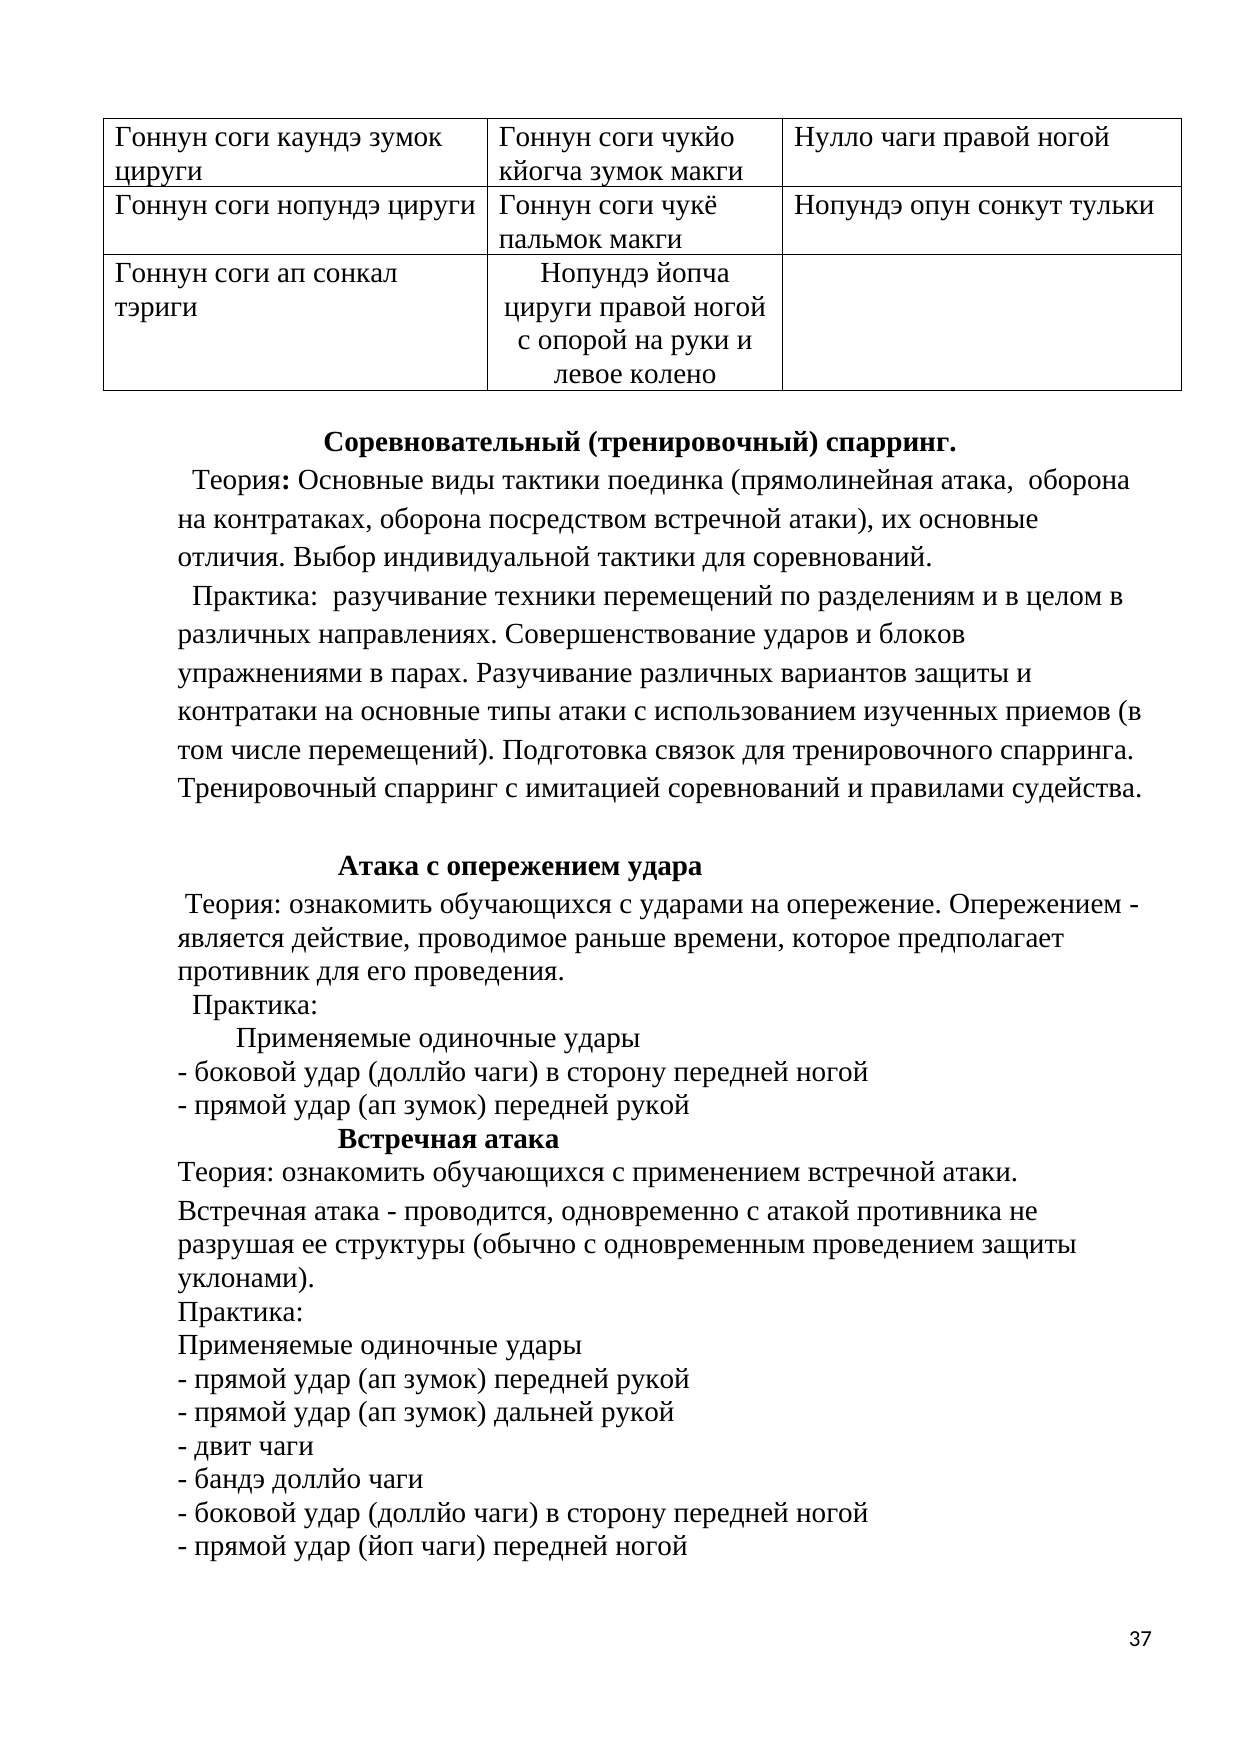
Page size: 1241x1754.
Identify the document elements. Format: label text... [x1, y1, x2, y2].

table_cell Гоннун соги нопундэ цируги [104, 187, 487, 254]
text Практика: разучивание техники перемещений по разделениям и в целом в различных направлениях. Совершенствование ударов и блоков упражнениями в парах. Разучивание различных вариантов защиты и контратаки на основные типы атаки с использованием изученных приемов (в том числе перемещений). Подготовка связок для тренировочного спарринга. Тренировочный спарринг с имитацией соревнований и правилами судейства. [177, 578, 1152, 804]
text - двит чаги [177, 1428, 1152, 1461]
text Теория: ознакомить обучающихся с ударами на опережение. Опережением - является действие, проводимое раньше времени, которое предполагает противник для его проведения. [177, 886, 1152, 987]
table_cell Гоннун соги чукйо кйогча зумок макги [488, 119, 782, 186]
text - прямой удар (йоп чаги) передней ногой [177, 1528, 1152, 1562]
text - боковой удар (доллйо чаги) в сторону передней ногой [177, 1495, 1152, 1528]
text Встречная атака [177, 1121, 1152, 1154]
table_cell Нопундэ йопча цируги правой ногой с опорой на руки и левое колено [488, 255, 782, 389]
text Теория: Основные виды тактики поединка (прямолинейная атака, оборона на контратаках, оборона посредством встречной атаки), их основные отличия. Выбор индивидуальной тактики для соревнований. [177, 462, 1152, 573]
text Практика: Применяемые одиночные удары [177, 1294, 1152, 1361]
table_cell [783, 255, 1181, 389]
text Применяемые одиночные удары [177, 1020, 1152, 1054]
text Атака с опережением удара [177, 848, 1152, 881]
text Практика: [177, 987, 1152, 1020]
table_cell Гоннун соги каундэ зумок цируги [104, 119, 487, 186]
text Соревновательный (тренировочный) спарринг. [177, 424, 1152, 457]
table_cell Нулло чаги правой ногой [783, 119, 1181, 186]
table_cell Гоннун соги ап сонкал тэриги [104, 255, 487, 389]
text Встречная атака - проводится, одновременно с атакой противника не разрушая ее структуры (обычно с одновременным проведением защиты уклонами). [177, 1193, 1152, 1294]
text - прямой удар (ап зумок) дальней рукой [177, 1394, 1152, 1428]
text Теория: ознакомить обучающихся с применением встречной атаки. [177, 1154, 1152, 1188]
text - прямой удар (ап зумок) передней рукой [177, 1361, 1152, 1394]
text - боковой удар (доллйо чаги) в сторону передней ногой [177, 1054, 1152, 1087]
table_cell Гоннун соги чукё пальмок макги [488, 187, 782, 254]
text - бандэ доллйо чаги [177, 1461, 1152, 1495]
table_cell Нопундэ опун сонкут тульки [783, 187, 1181, 254]
text - прямой удар (ап зумок) передней рукой [177, 1087, 1152, 1121]
